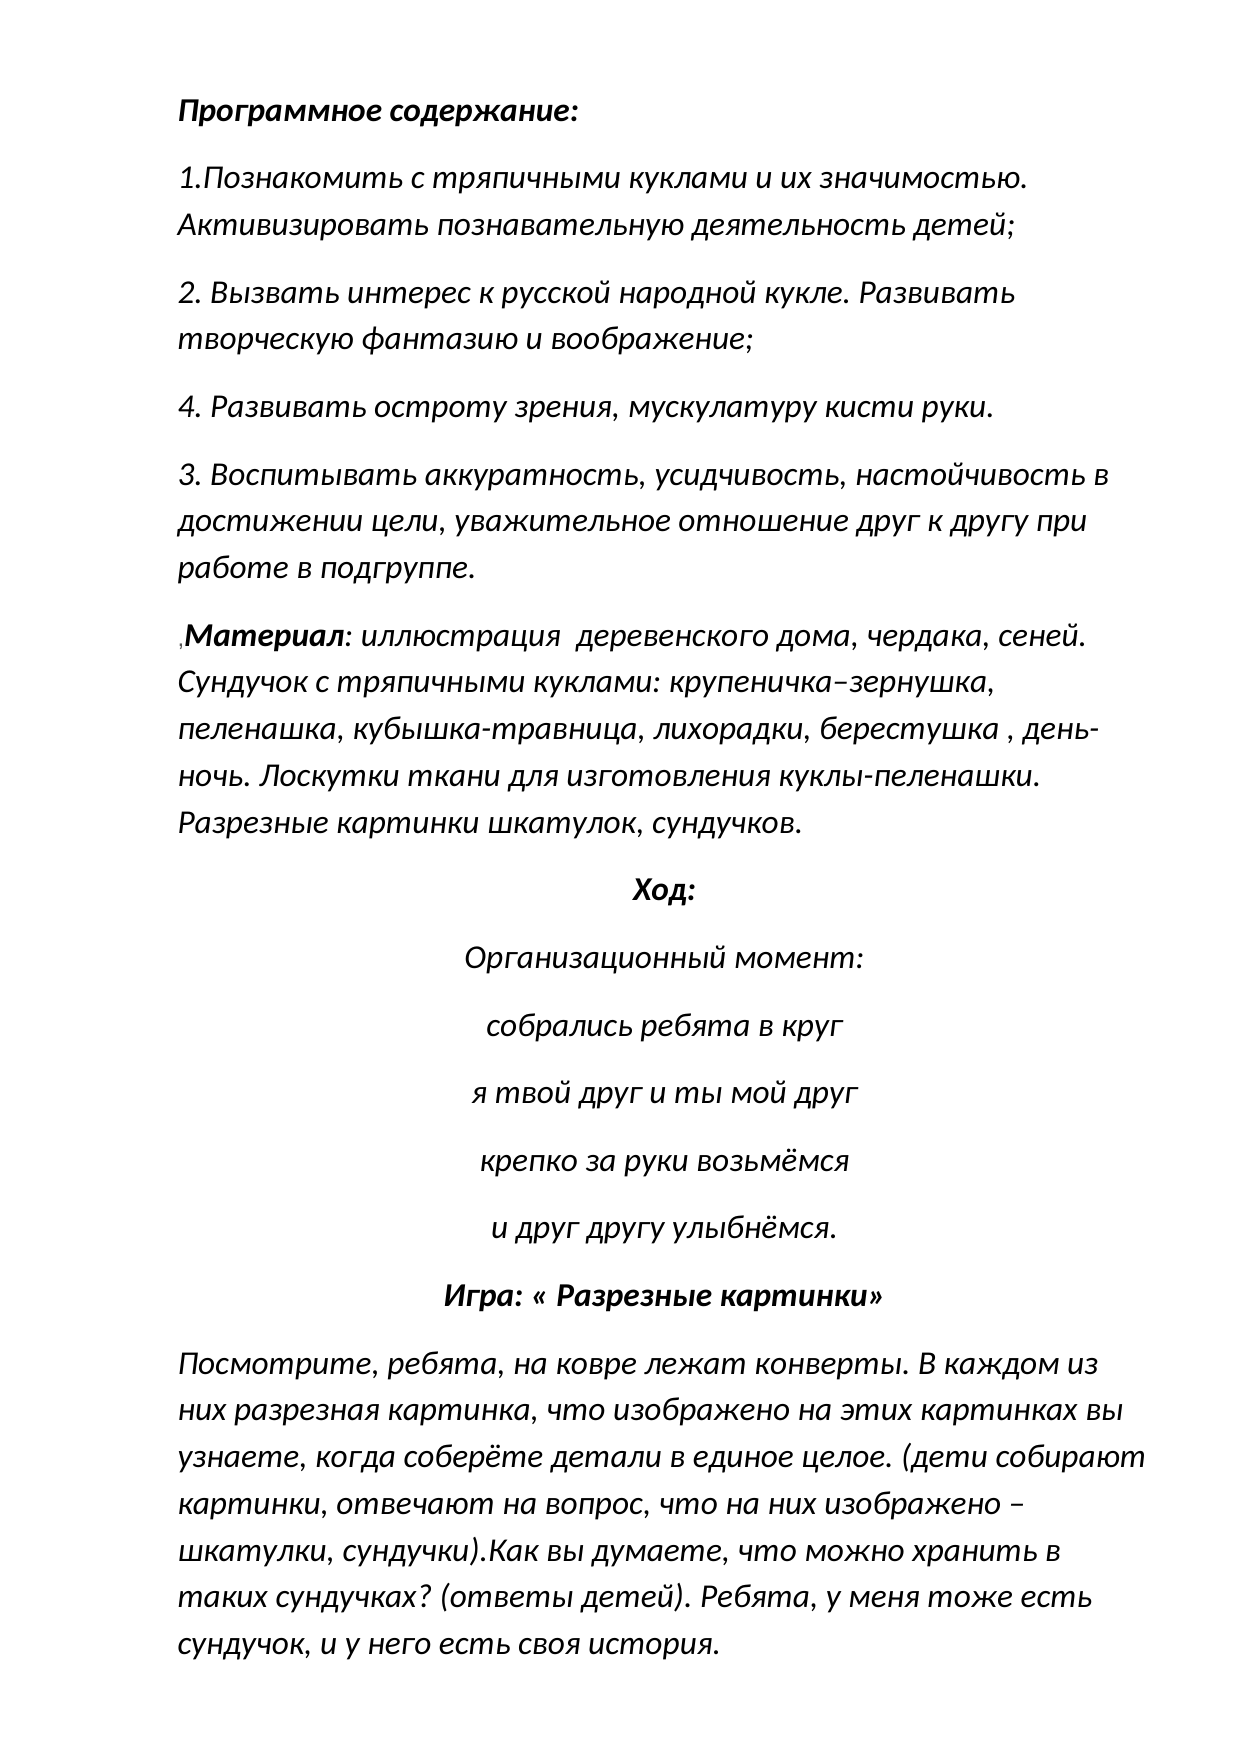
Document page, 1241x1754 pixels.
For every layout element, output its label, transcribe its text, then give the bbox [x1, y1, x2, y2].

text Программное содержание: [177, 89, 1152, 129]
text Игра: « Разрезные картинки» [177, 1274, 1152, 1315]
text 3. Воспитывать аккуратность, усидчивость, настойчивость в достижении цели, уважительное отношение друг к другу при работе в подгруппе. [177, 453, 1152, 587]
text 2. Вызвать интерес к русской народной кукле. Развивать творческую фантазию и воображение; [177, 271, 1152, 358]
text 1.Познакомить с тряпичными куклами и их значимостью. Активизировать познавательную деятельность детей; [177, 156, 1152, 244]
text Организационный момент: [177, 936, 1152, 977]
text я твой друг и ты мой друг [177, 1071, 1152, 1112]
text 4. Развивать остроту зрения, мускулатуру кисти руки. [177, 385, 1152, 426]
text Посмотрите, ребята, на ковре лежат конверты. В каждом из них разрезная картинка, что изображено на этих картинках вы узнаете, когда соберёте детали в единое целое. (дети собирают картинки, отвечают на вопрос, что на них изображено – шкатулки, сундучки).Как вы думаете, что можно хранить в таких сундучках? (ответы детей). Ребята, у меня тоже есть сундучок, и у него есть своя история. [177, 1342, 1152, 1663]
text ,Материал: иллюстрация деревенского дома, чердака, сеней. Сундучок с тряпичными куклами: крупеничка–зернушка, пеленашка, кубышка-травница, лихорадки, берестушка , день-ночь. Лоскутки ткани для изготовления куклы-пеленашки. Разрезные картинки шкатулок, сундучков. [177, 614, 1152, 842]
text и друг другу улыбнёмся. [177, 1206, 1152, 1247]
text Ход: [177, 868, 1152, 909]
text собрались ребята в круг [177, 1004, 1152, 1044]
text крепко за руки возьмёмся [177, 1139, 1152, 1179]
